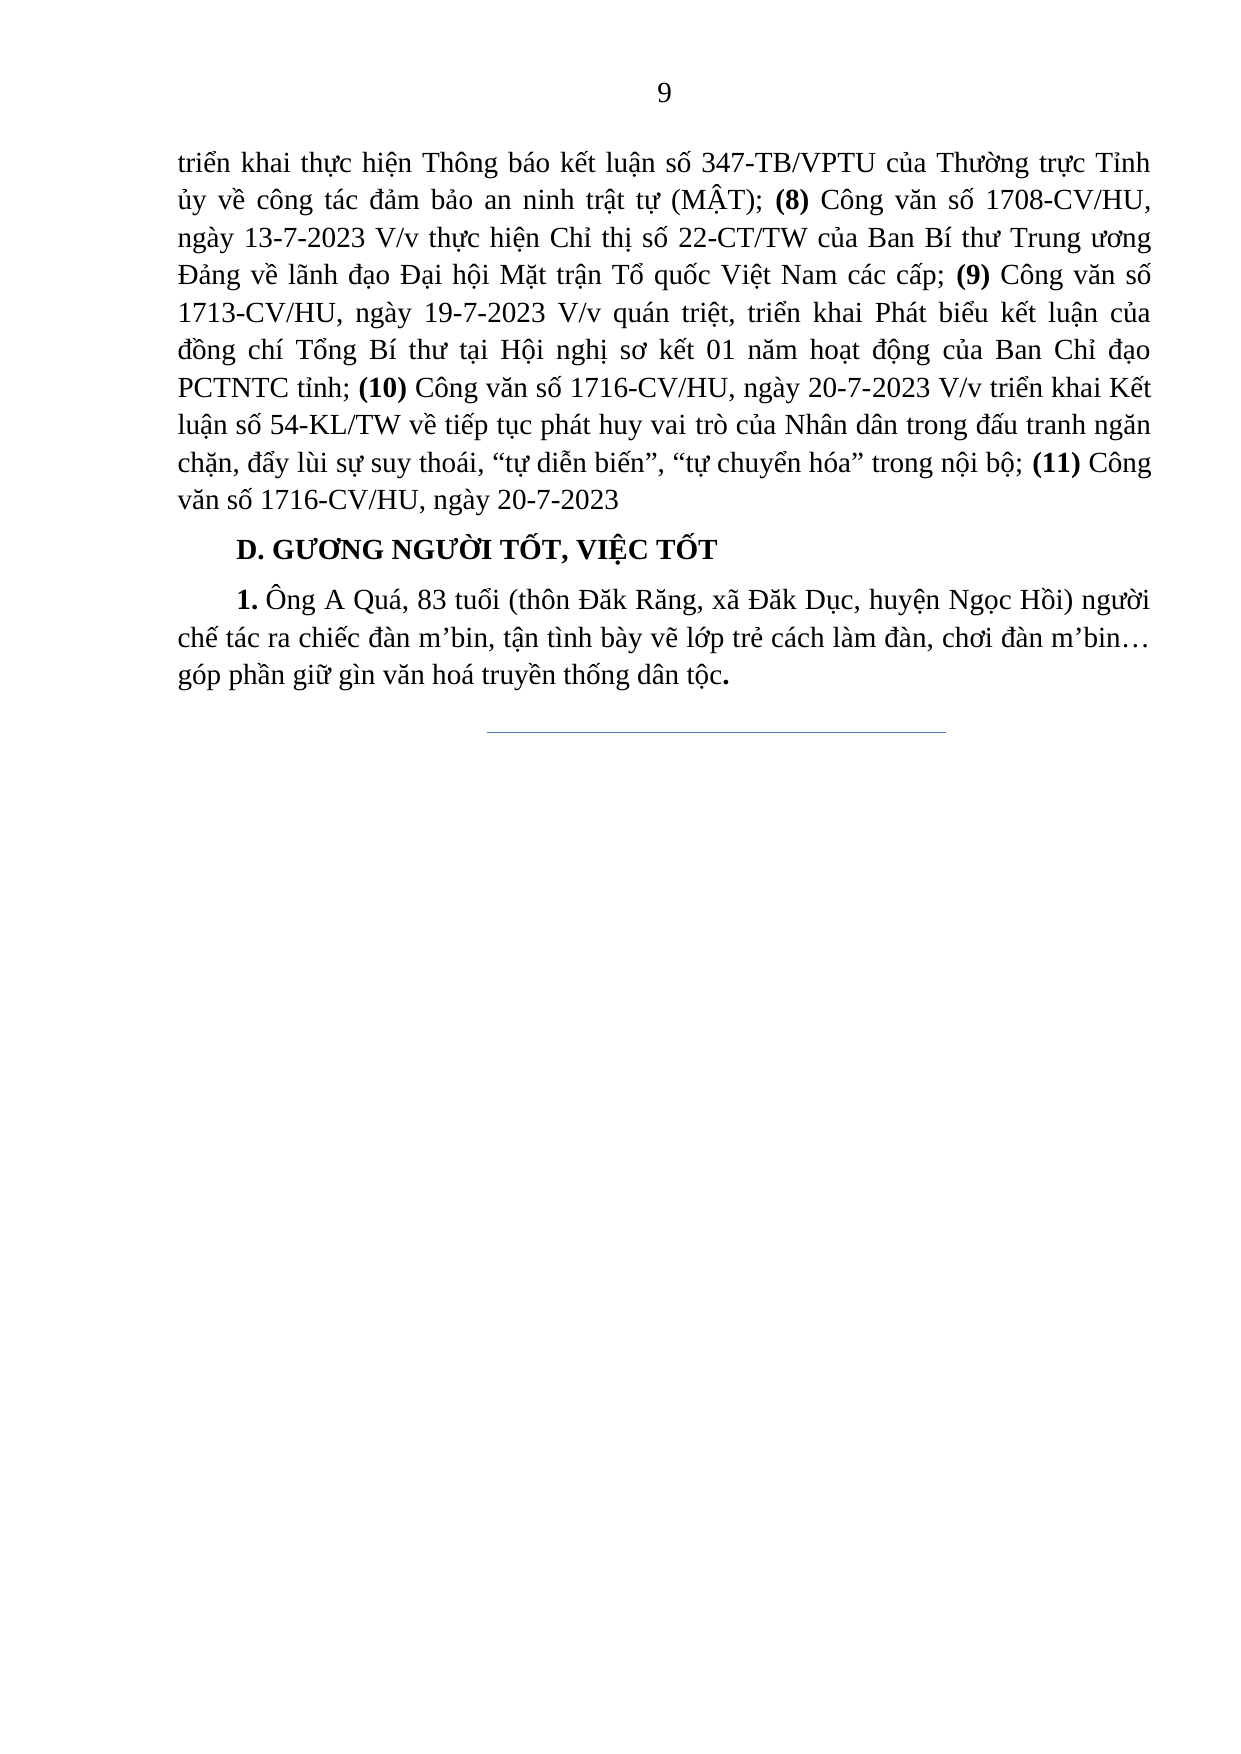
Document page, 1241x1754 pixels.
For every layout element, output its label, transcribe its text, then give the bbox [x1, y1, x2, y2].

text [177, 142, 1152, 517]
text 1. Ông A Quá, 83 tuổi (thôn Đăk Răng, xã Đăk Dục, huyện Ngọc Hồi) người chế tác ra chiếc đàn m’bin, tận tình bày vẽ lớp trẻ cách làm đàn, chơi đàn m’bin… góp phần giữ gìn văn hoá truyền thống dân tộc. [177, 579, 1152, 692]
text D. GƯƠNG NGƯỜI TỐT, VIỆC TỐT [177, 529, 1152, 567]
